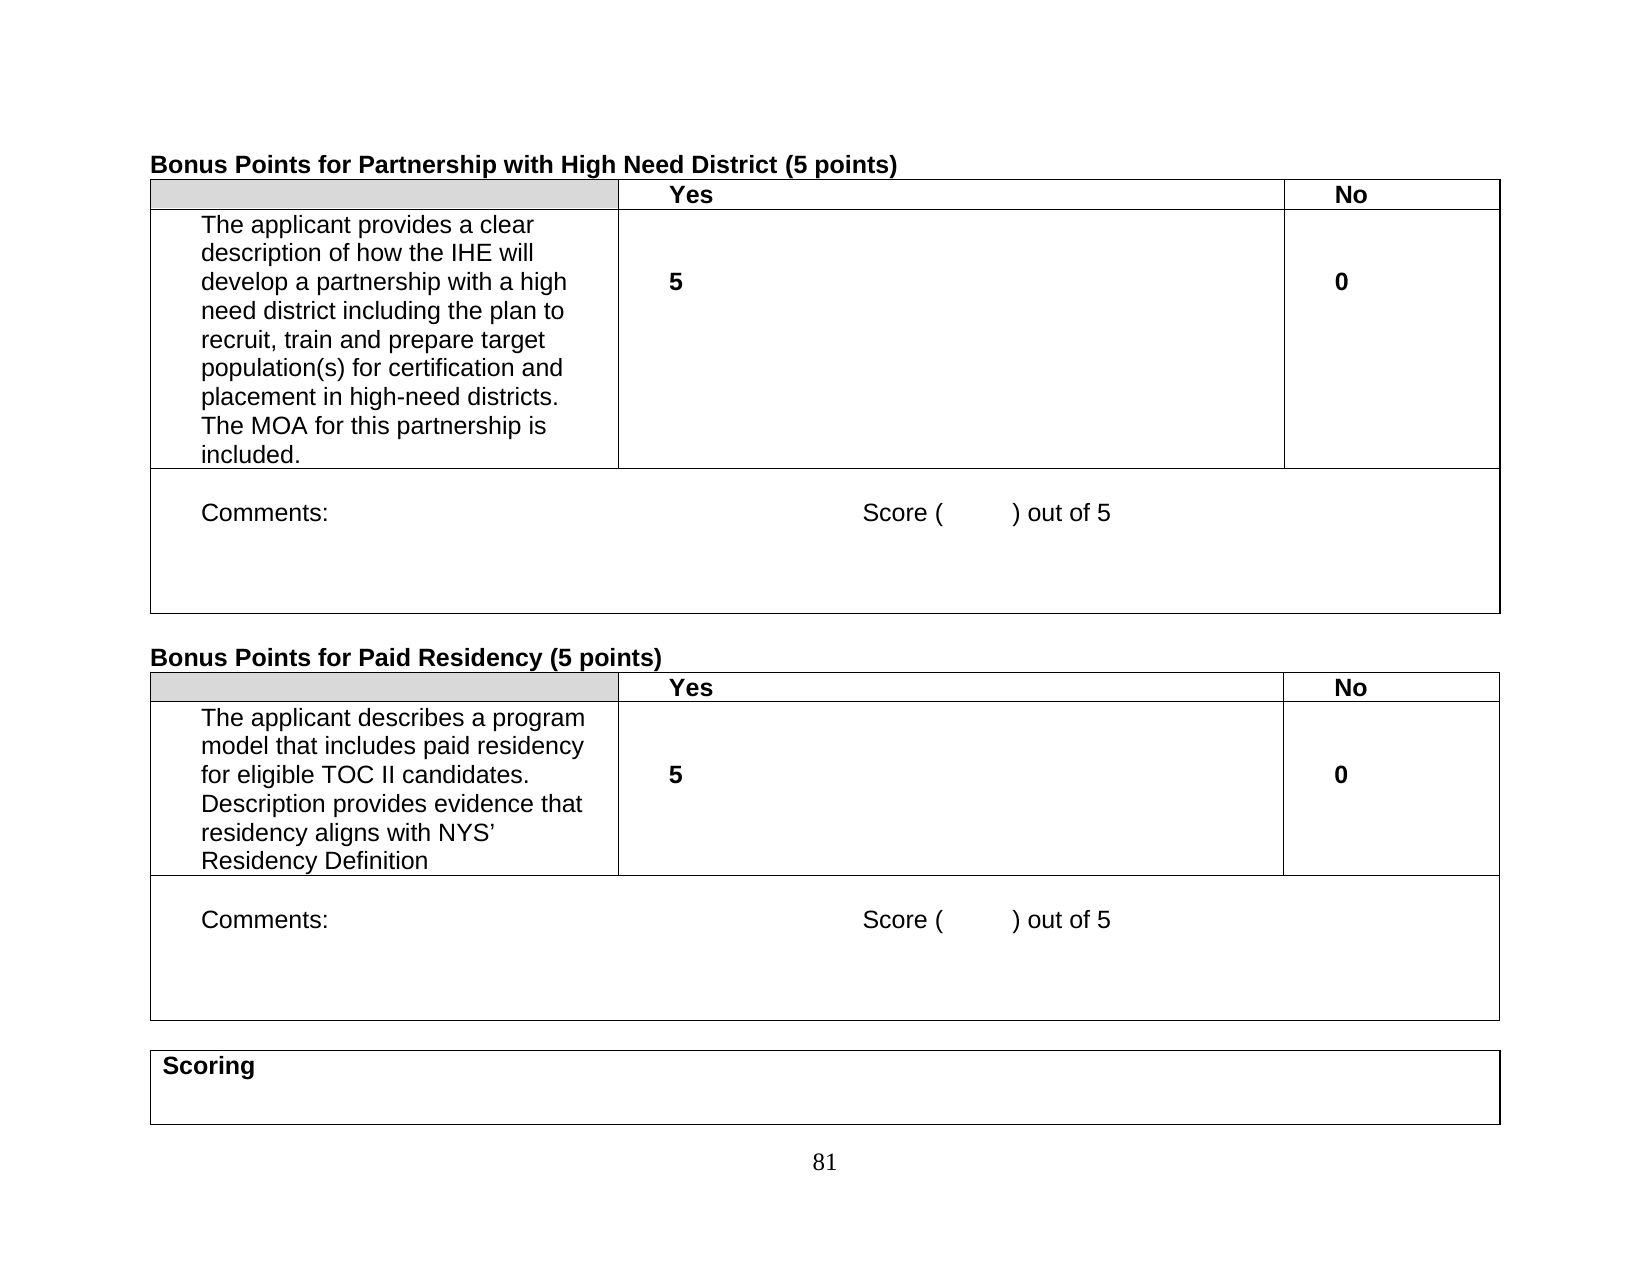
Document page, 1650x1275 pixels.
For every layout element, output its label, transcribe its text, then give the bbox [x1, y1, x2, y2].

table_header No [1285, 180, 1499, 208]
text Bonus Points for Partnership with High Need District (5 points) [150, 150, 1500, 179]
table_cell The applicant describes a program model that includes paid residency for eligible TOC II candidates. Description provides evidence that residency aligns with NYS’ Residency Definition [151, 702, 618, 875]
table_cell The applicant provides a clear description of how the IHE will develop a partnership with a high need district including the plan to recruit, train and prepare target population(s) for certification and placement in high-need districts. The MOA for this partnership is included. [151, 210, 618, 468]
table_header [151, 673, 618, 701]
table_cell Comments: Score ( ) out of 5 [151, 469, 1499, 613]
table_cell 0 [1285, 210, 1499, 468]
table_header Yes [619, 673, 1283, 701]
table_cell 5 [619, 702, 1283, 875]
table_cell 5 [619, 210, 1284, 468]
table_header [151, 180, 618, 208]
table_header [151, 1051, 1499, 1124]
table_cell Comments: Score ( ) out of 5 [151, 876, 1499, 1020]
table_header Yes [619, 180, 1284, 208]
text Bonus Points for Paid Residency (5 points) [150, 643, 1500, 672]
table_header No [1284, 673, 1499, 701]
table_cell 0 [1284, 702, 1499, 875]
